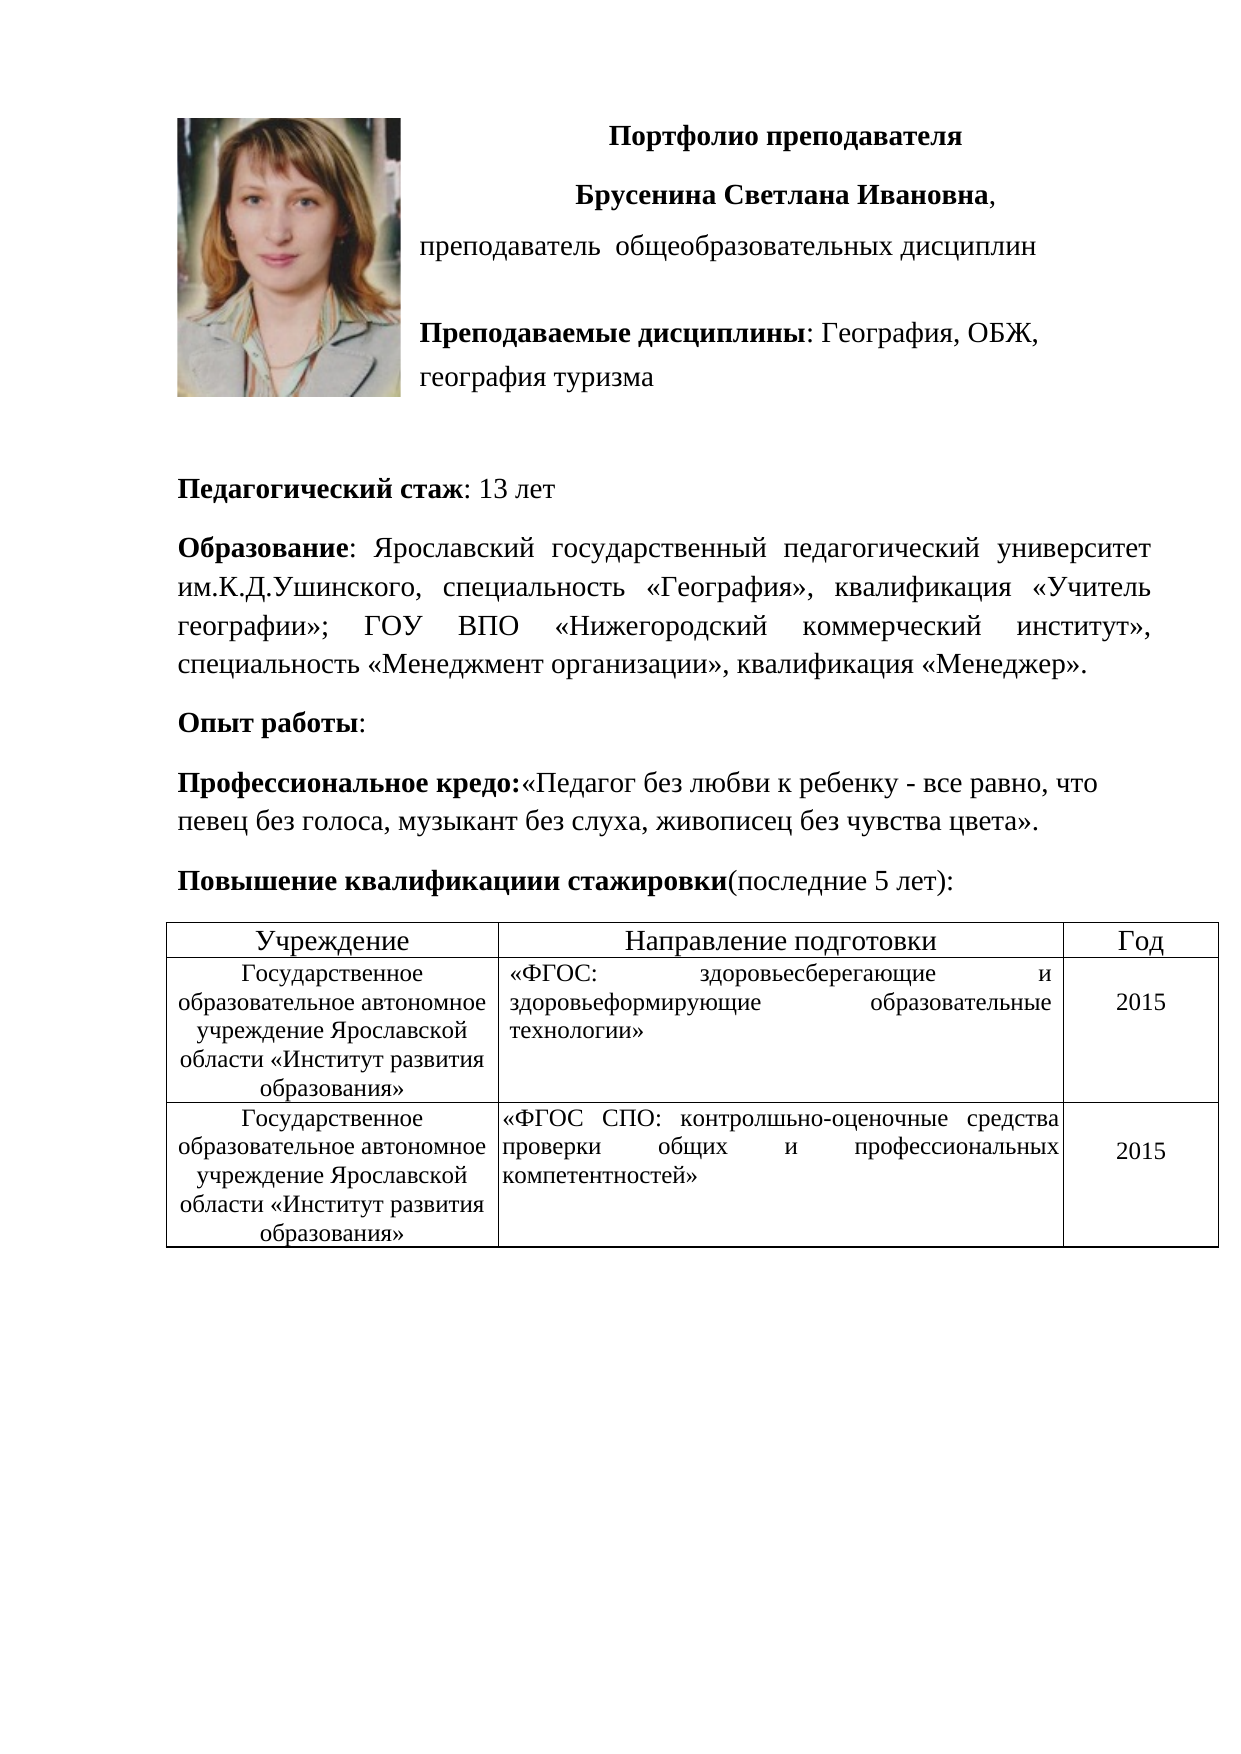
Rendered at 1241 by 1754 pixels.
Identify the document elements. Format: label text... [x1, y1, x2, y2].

table_header Учреждение [167, 923, 498, 957]
text Повышение квалификациии стажировки(последние 5 лет): [177, 863, 1152, 896]
picture [177, 118, 401, 397]
table_header Направление подготовки [499, 923, 1063, 957]
text преподаватель общеобразовательных дисциплин [401, 237, 1152, 260]
text Преподаваемые дисциплины: География, ОБЖ, [916, 324, 1152, 347]
text Брусенина Светлана Ивановна, [401, 177, 1152, 211]
text Педагогический стаж: 13 лет [177, 471, 1152, 505]
table_cell «ФГОС СПО: контролшьно-оценочные средства проверки общих и профессиональных компетентностей» [499, 1103, 1063, 1246]
text Преподаваемые дисциплины: География, ОБЖ, [401, 324, 913, 347]
text Профессиональное кредо:«Педагог без любви к ребенку - все равно, что певец без голоса, музыкант без слуха, живописец без чувства цвета». [177, 765, 1152, 837]
text география туризма [509, 368, 1152, 391]
table_cell 2015 [1064, 1103, 1218, 1246]
table_header Год [1064, 923, 1218, 957]
text Портфолио преподавателя [401, 118, 1152, 152]
text Опыт работы: [177, 706, 1152, 739]
text география туризма [401, 368, 506, 391]
table_cell Государственное образовательное автономное учреждение Ярославской области «Институт развития образования» [167, 1103, 498, 1246]
text Образование: Ярославский государственный педагогический университет им.К.Д.Ушинского, специальность «География», квалификация «Учитель географии»; ГОУ ВПО «Нижегородский коммерческий институт», специальность «Менеджмент организации», квалификация «Менеджер». [177, 531, 1152, 680]
table_cell «ФГОС: здоровьесберегающие и здоровьеформирующие образовательные технологии» [499, 958, 1063, 1102]
table_cell 2015 [1064, 958, 1218, 1102]
table_cell Государственное образовательное автономное учреждение Ярославской области «Институт развития образования» [167, 958, 498, 1102]
